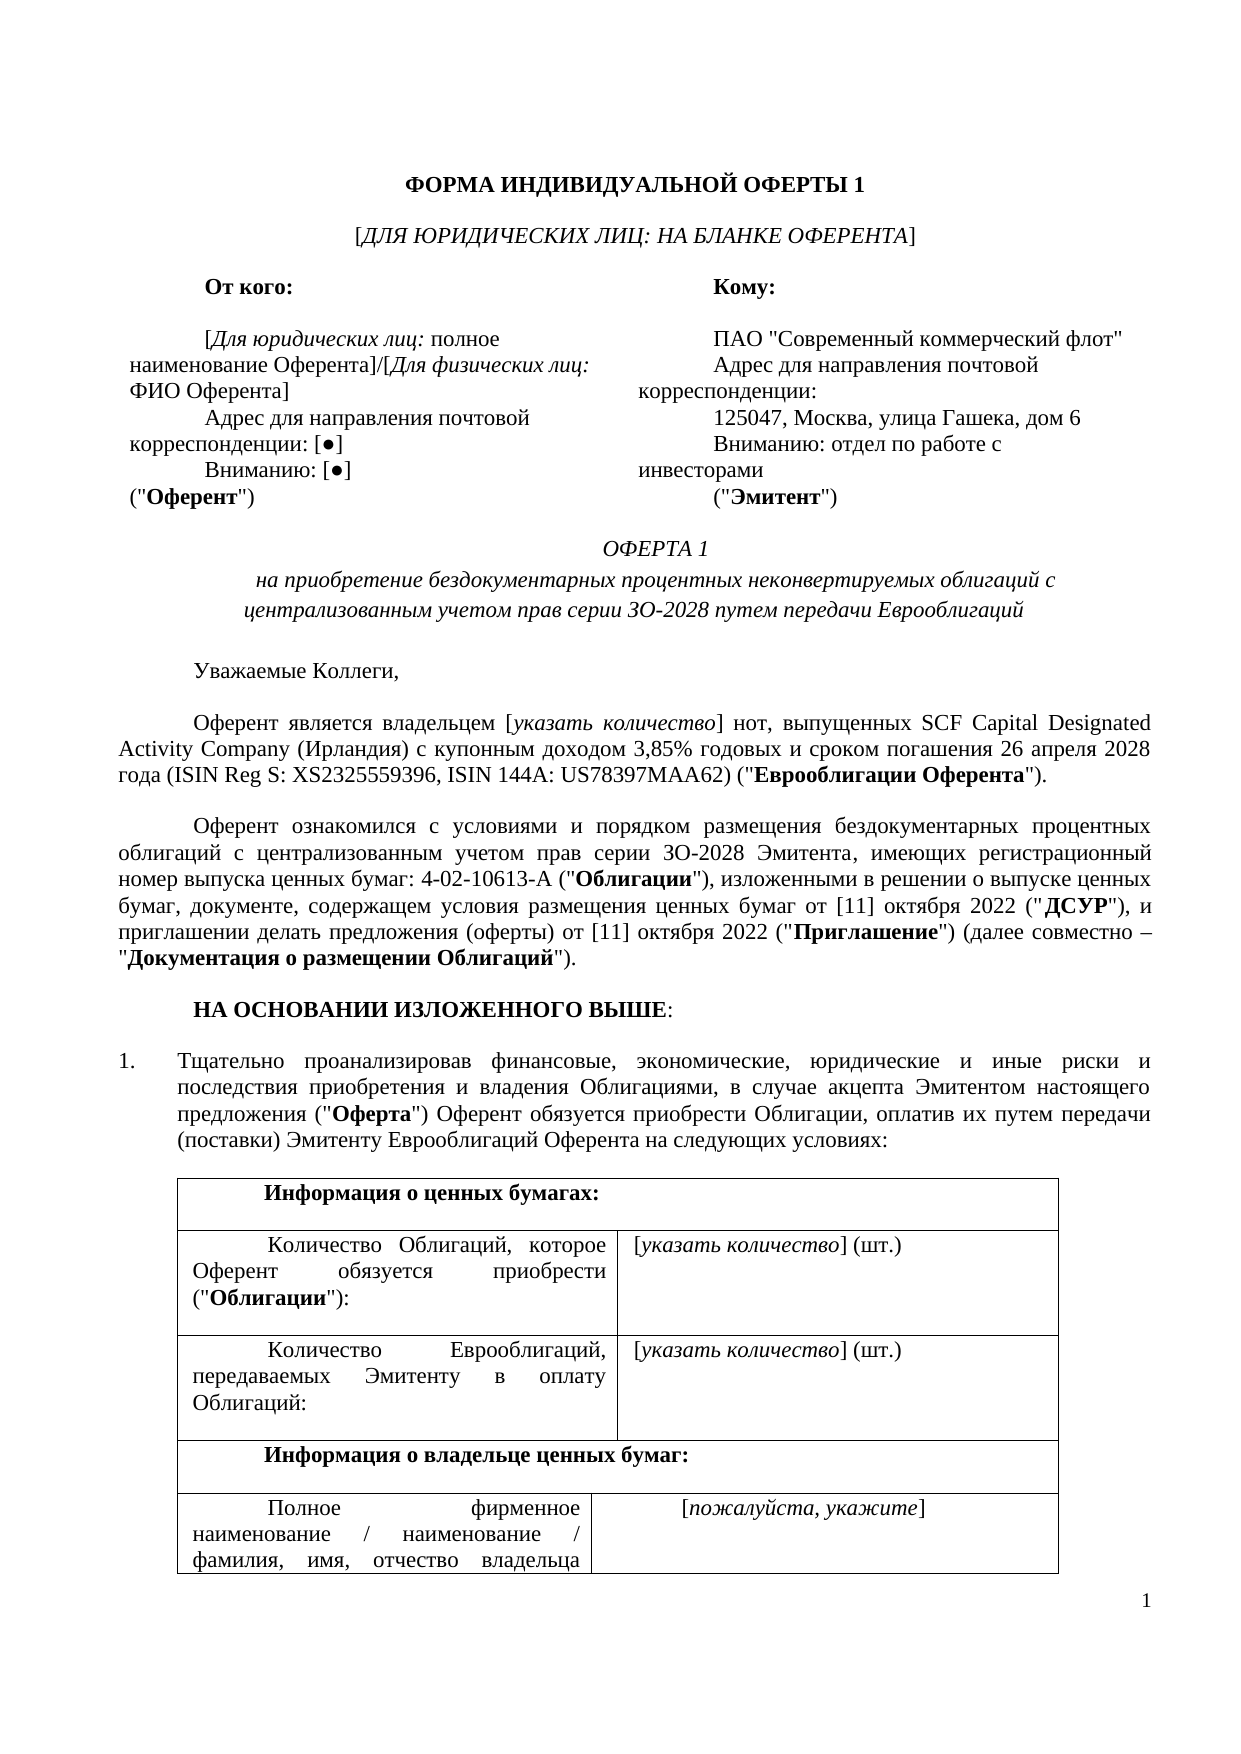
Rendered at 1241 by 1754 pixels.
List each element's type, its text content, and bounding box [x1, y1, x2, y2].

text ФОРМА ИНДИВИДУАЛЬНОЙ ОФЕРТЫ 1 [118, 171, 1152, 197]
list Тщательно проанализировав финансовые, экономические, юридические и иные риски и последствия приобретения и владения Облигациями, в случае акцепта Эмитентом настоящего предложения ("Оферта") Оферент обязуется приобрести Облигации, оплатив их путем передачи (поставки) Эмитенту Еврооблигаций Оферента на следующих условиях: [118, 1047, 1152, 1152]
table_header Информация о ценных бумагах: [178, 1179, 1058, 1230]
text Оферент ознакомился с условиями и порядком размещения бездокументарных процентных облигаций с централизованным учетом прав серии ЗО-2028 Эмитента, имеющих регистрационный номер выпуска ценных бумаг: 4-02-10613-A ("Облигации"), изложенными в решении о выпуске ценных бумаг, документе, содержащем условия размещения ценных бумаг от [11] октября 2022 ("ДСУР"), и приглашении делать предложения (оферты) от [11] октября 2022 ("Приглашение") (далее совместно – "Документация о размещении Облигаций"). [118, 813, 1152, 971]
text Оферент является владельцем [указать количество] нот, выпущенных SCF Capital Designated Activity Company (Ирландия) с купонным доходом 3,85% годовых и сроком погашения 26 апреля 2028 года (ISIN Reg S: XS2325559396, ISIN 144A: US78397MAA62) ("Еврооблигации Оферента"). [118, 708, 1152, 788]
table_cell Количество Еврооблигаций, передаваемых Эмитенту в оплату Облигаций: [178, 1336, 617, 1440]
table_header От кого: [Для юридических лиц: полное наименование Оферента]/[Для физических лиц: ФИО Оферента] Адрес для направления почтовой корреспонденции: [●] Вниманию: [●] ("Оферент") [118, 248, 627, 509]
table_cell Информация о владельце ценных бумаг: [178, 1441, 1058, 1492]
text [ДЛЯ ЮРИДИЧЕСКИХ ЛИЦ: НА БЛАНКЕ ОФЕРЕНТА] [118, 222, 1152, 248]
table_cell [указать количество] (шт.) [618, 1336, 1058, 1440]
table_cell Количество Облигаций, которое Оферент обязуется приобрести ("Облигации"): [178, 1231, 617, 1335]
table_cell [указать количество] (шт.) [618, 1231, 1058, 1335]
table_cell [178, 1494, 591, 1573]
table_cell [592, 1494, 1058, 1573]
text ОФЕРТА 1 [118, 536, 1152, 562]
text Уважаемые Коллеги, [118, 657, 1152, 683]
text на приобретение бездокументарных процентных неконвертируемых облигаций с централизованным учетом прав серии ЗО-2028 путем передачи Еврооблигаций [118, 566, 1152, 622]
table_header Кому: ПАО "Современный коммерческий флот" Адрес для направления почтовой корреспонденции: 125047, Москва, улица Гашека, дом 6 Вниманию: отдел по работе с инвесторами ("Эмитент") [627, 248, 1136, 509]
text НА ОСНОВАНИИ ИЗЛОЖЕННОГО ВЫШЕ: [118, 996, 1152, 1022]
